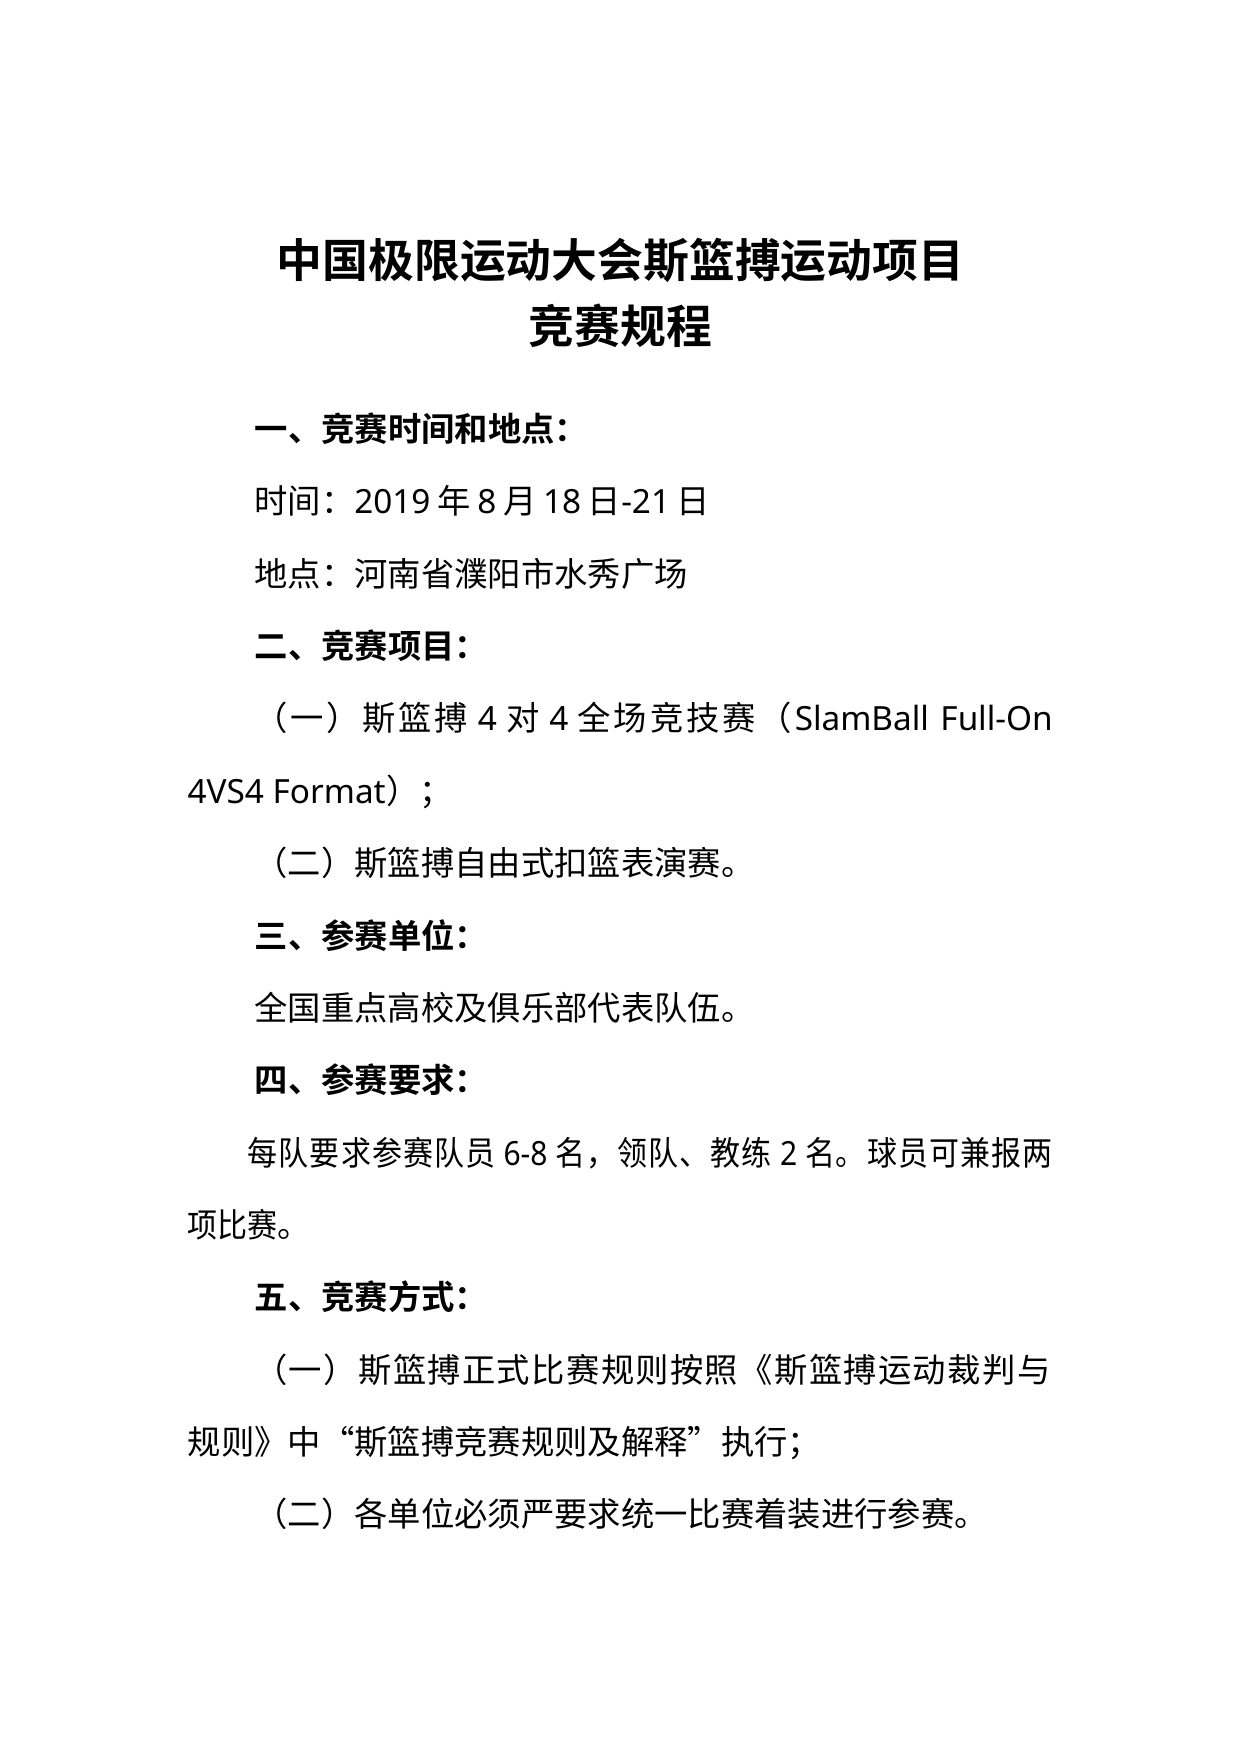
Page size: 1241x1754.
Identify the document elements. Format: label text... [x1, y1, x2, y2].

text 竞赛规程 [187, 291, 1053, 357]
text 每队要求参赛队员6-8名，领队、教练2名。球员可兼报两项比赛。 [187, 1126, 1053, 1247]
list （一）斯篮搏4对4全场竞技赛（SlamBall Full-On 4VS4 Format）； [187, 692, 1053, 813]
text 地点：河南省濮阳市水秀广场 [187, 547, 1053, 596]
list （二）斯篮搏自由式扣篮表演赛。 [187, 837, 1053, 885]
text 四、参赛要求： [187, 1054, 1053, 1102]
list 一、竞赛时间和地点： [187, 402, 1053, 451]
list （二）各单位必须严要求统一比赛着装进行参赛。 [187, 1488, 1053, 1536]
text 中国极限运动大会斯篮搏运动项目 [187, 224, 1053, 291]
text 五、竞赛方式： [254, 1271, 1053, 1319]
list 二、竞赛项目： [187, 620, 1053, 668]
list （一）斯篮搏正式比赛规则按照《斯篮搏运动裁判与规则》中“斯篮搏竞赛规则及解释”执行； [187, 1343, 1053, 1464]
text 全国重点高校及俱乐部代表队伍。 [187, 982, 1053, 1030]
text 时间：2019年8月18日-21日 [187, 475, 1053, 523]
list 三、参赛单位： [187, 909, 1053, 958]
